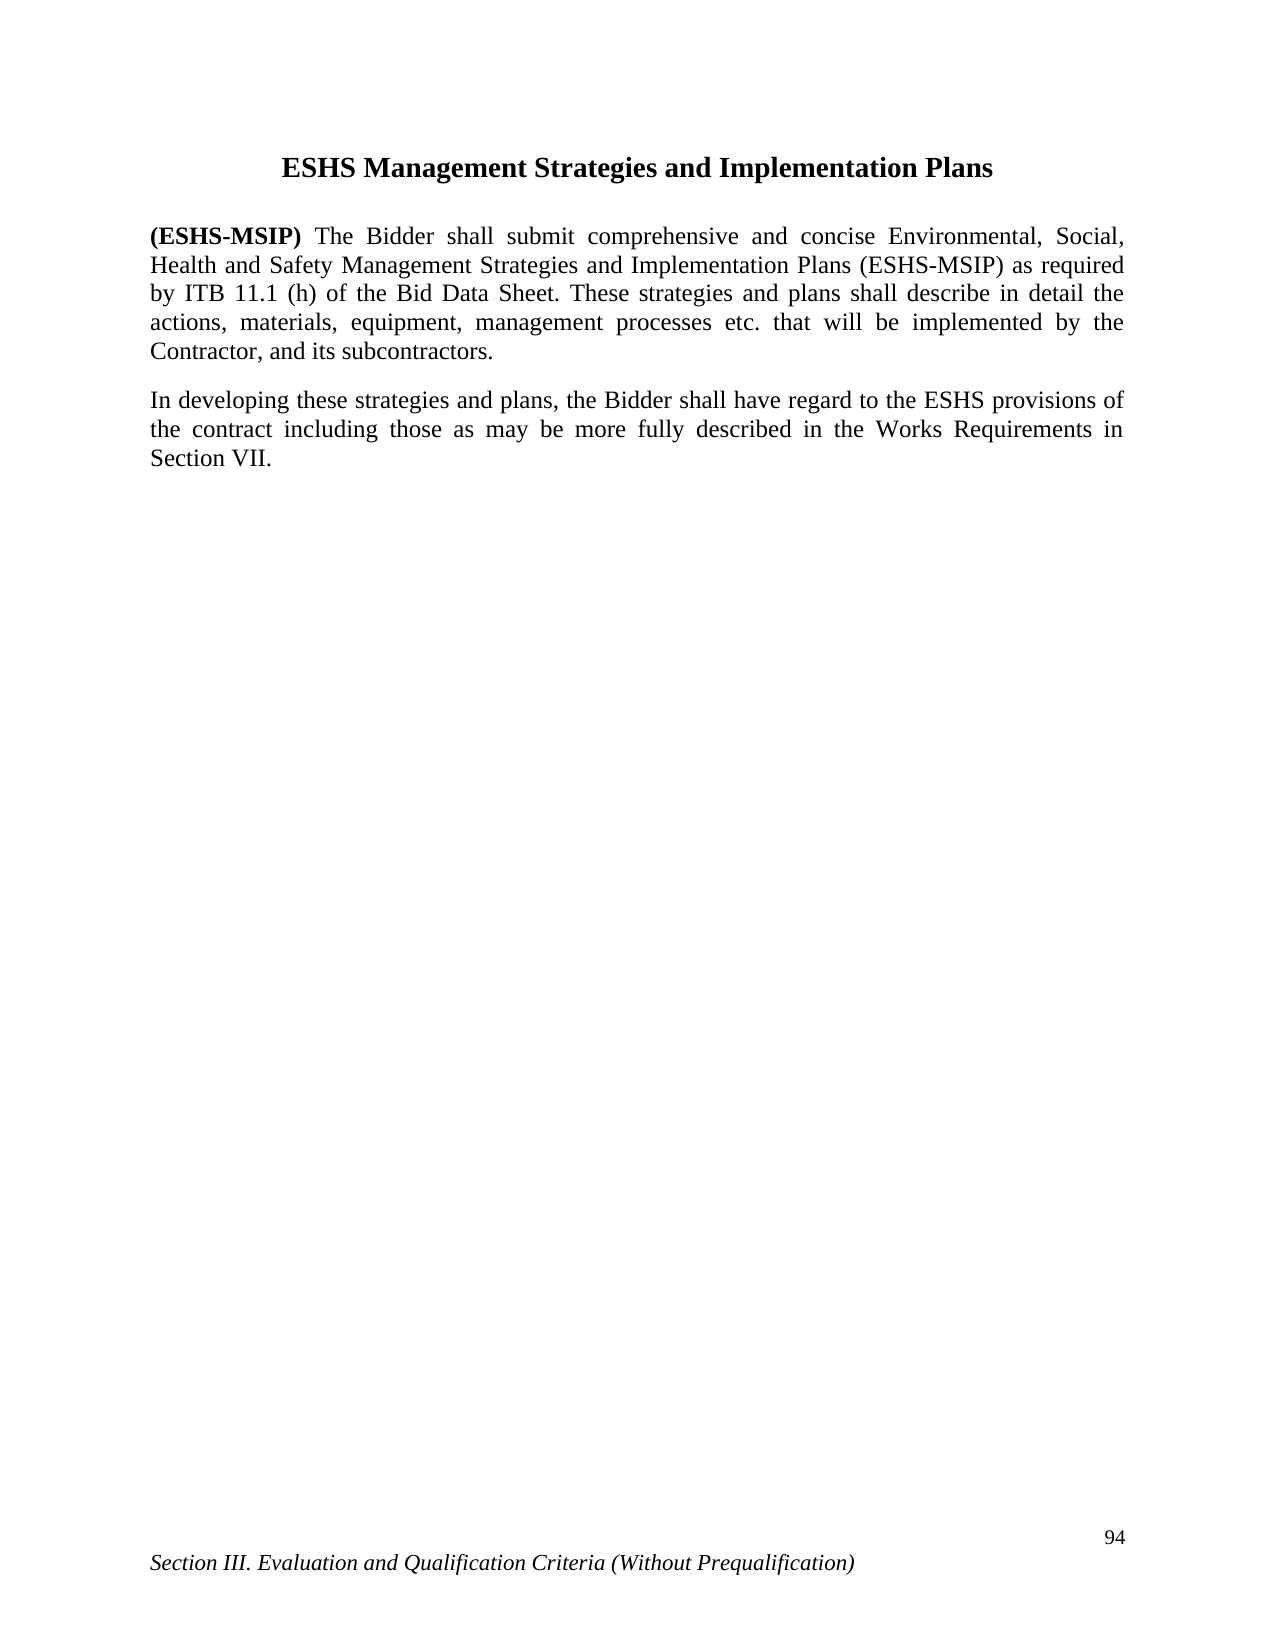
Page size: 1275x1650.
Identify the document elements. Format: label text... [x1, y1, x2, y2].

text (ESHS-MSIP) The Bidder shall submit comprehensive and concise Environmental, Social, Health and Safety Management Strategies and Implementation Plans (ESHS-MSIP) as required by ITB 11.1 (h) of the Bid Data Sheet. These strategies and plans shall describe in detail the actions, materials, equipment, management processes etc. that will be implemented by the Contractor, and its subcontractors. [150, 221, 1125, 365]
text In developing these strategies and plans, the Bidder shall have regard to the ESHS provisions of the contract including those as may be more fully described in the Works Requirements in Section VII. [150, 386, 1125, 472]
text ESHS Management Strategies and Implementation Plans [150, 150, 1125, 183]
